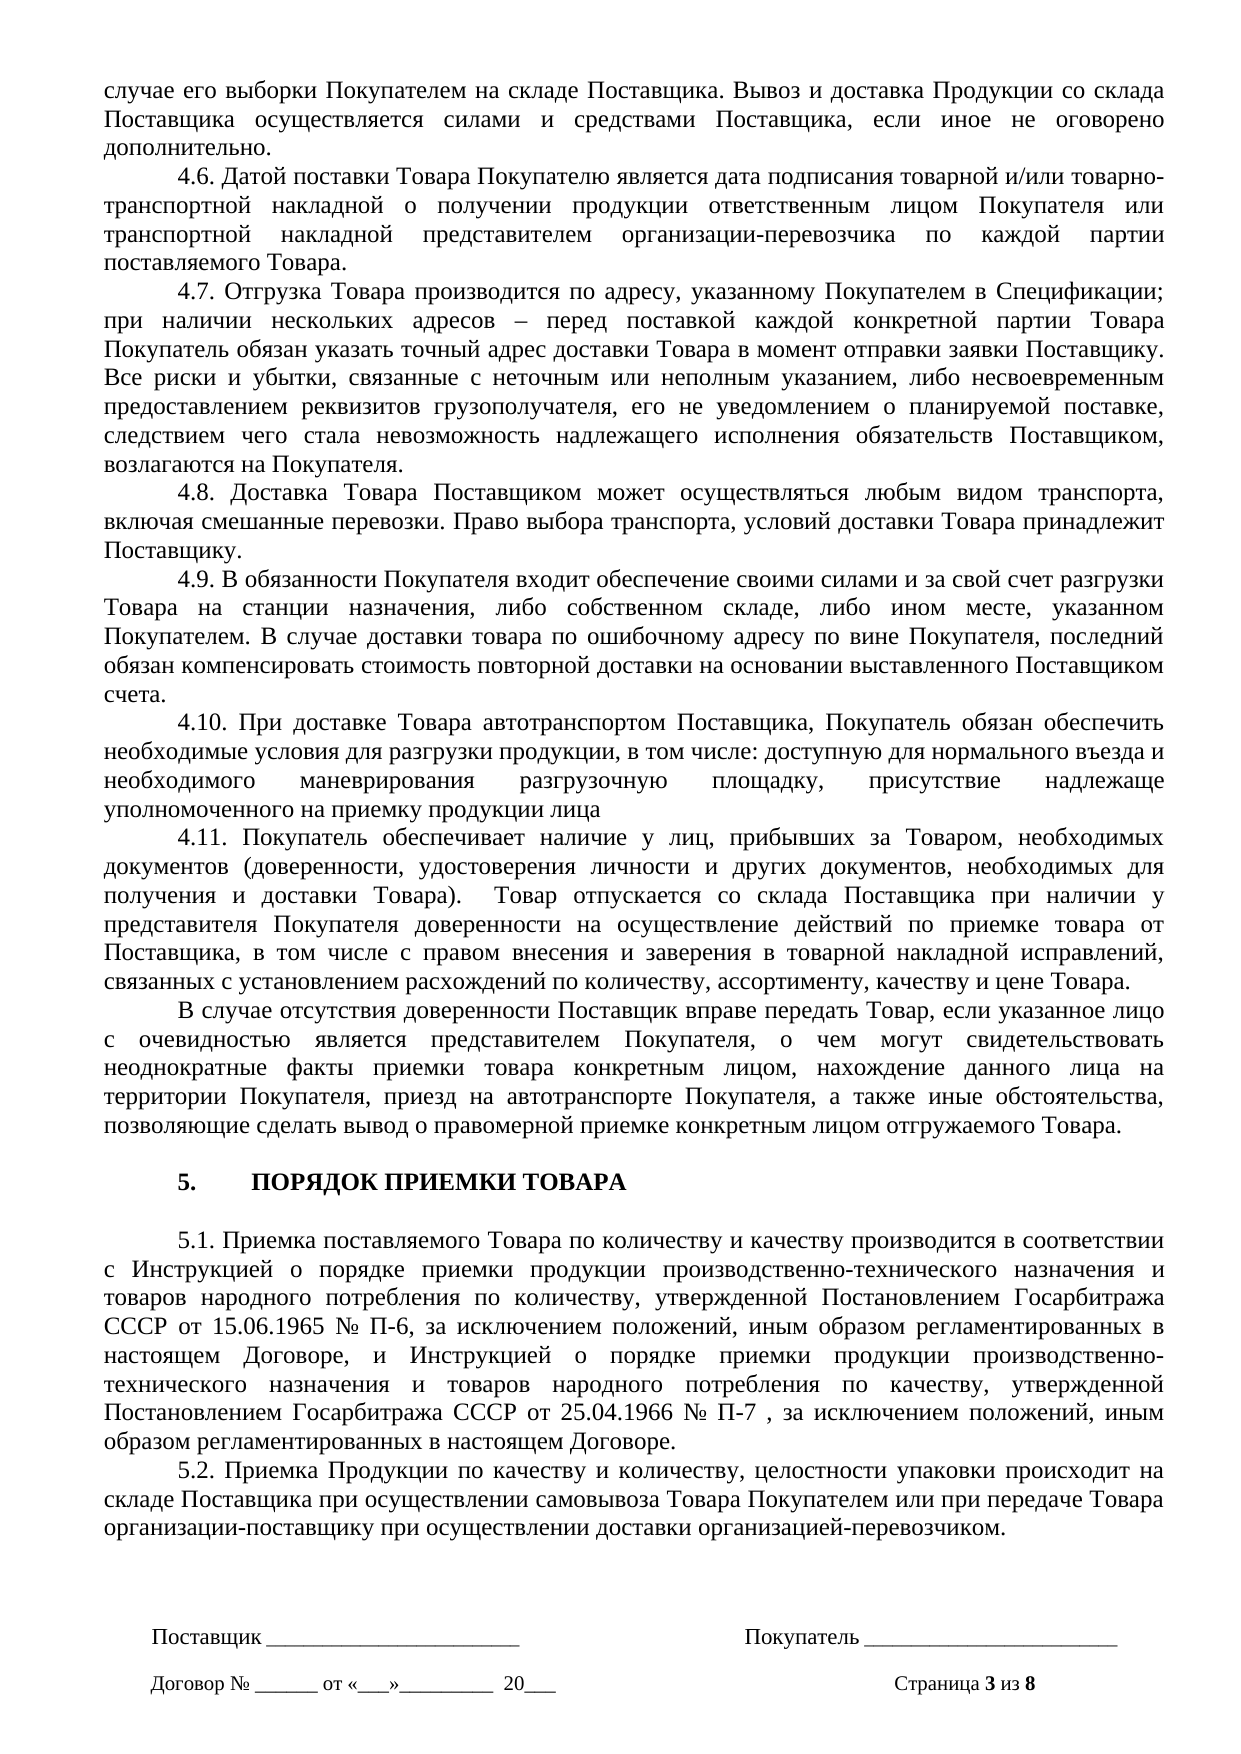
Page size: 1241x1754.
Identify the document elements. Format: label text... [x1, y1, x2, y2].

text 4.10. При доставке Товара автотранспортом Поставщика, Покупатель обязан обеспечить необходимые условия для разгрузки продукции, в том числе: доступную для нормального въезда и необходимого маневрирования разгрузочную площадку, присутствие надлежаще уполномоченного на приемку продукции лица [103, 707, 1165, 822]
text 4.7. Отгрузка Товара производится по адресу, указанному Покупателем в Спецификации; при наличии нескольких адресов – перед поставкой каждой конкретной партии Товара Покупатель обязан указать точный адрес доставки Товара в момент отправки заявки Поставщику. Все риски и убытки, связанные с неточным или неполным указанием, либо несвоевременным предоставлением реквизитов грузополучателя, его не уведомлением о планируемой поставке, следствием чего стала невозможность надлежащего исполнения обязательств Поставщиком, возлагаются на Покупателя. [103, 276, 1165, 477]
text 4.9. В обязанности Покупателя входит обеспечение своими силами и за свой счет разгрузки Товара на станции назначения, либо собственном складе, либо ином месте, указанном Покупателем. В случае доставки товара по ошибочному адресу по вине Покупателя, последний обязан компенсировать стоимость повторной доставки на основании выставленного Поставщиком счета. [103, 564, 1165, 707]
text 4.6. Датой поставки Товара Покупателю является дата подписания товарной и/или товарно-транспортной накладной о получении продукции ответственным лицом Покупателя или транспортной накладной представителем организации-перевозчика по каждой партии поставляемого Товара. [103, 161, 1165, 276]
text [103, 75, 1165, 161]
text 5.2. Приемка Продукции по качеству и количеству, целостности упаковки происходит на складе Поставщика при осуществлении самовывоза Товара Покупателем или при передаче Товара организации-поставщику при осуществлении доставки организацией-перевозчиком. [103, 1455, 1165, 1541]
text 4.11. Покупатель обеспечивает наличие у лиц, прибывших за Товаром, необходимых документов (доверенности, удостоверения личности и других документов, необходимых для получения и доставки Товара). Товар отпускается со склада Поставщика при наличии у представителя Покупателя доверенности на осуществление действий по приемке товара от Поставщика, в том числе с правом внесения и заверения в товарной накладной исправлений, связанных с установлением расхождений по количеству, ассортименту, качеству и цене Товара. [103, 822, 1165, 995]
list ПОРЯДОК ПРИЕМКИ ТОВАРА [177, 1167, 1165, 1196]
text 5.1. Приемка поставляемого Товара по количеству и качеству производится в соответствии с Инструкцией о порядке приемки продукции производственно-технического назначения и товаров народного потребления по количеству, утвержденной Постановлением Госарбитража СССР от 15.06.1965 № П-6, за исключением положений, иным образом регламентированных в настоящем Договоре, и Инструкцией о порядке приемки продукции производственно-технического назначения и товаров народного потребления по качеству, утвержденной Постановлением Госарбитража СССР от 25.04.1966 № П-7 , за исключением положений, иным образом регламентированных в настоящем Договоре. [103, 1225, 1165, 1455]
text В случае отсутствия доверенности Поставщик вправе передать Товар, если указанное лицо с очевидностью является представителем Покупателя, о чем могут свидетельствовать неоднократные факты приемки товара конкретным лицом, нахождение данного лица на территории Покупателя, приезд на автотранспорте Покупателя, а также иные обстоятельства, позволяющие сделать вывод о правомерной приемке конкретным лицом отгружаемого Товара. [103, 995, 1165, 1139]
text 4.8. Доставка Товара Поставщиком может осуществляться любым видом транспорта, включая смешанные перевозки. Право выбора транспорта, условий доставки Товара принадлежит Поставщику. [103, 477, 1165, 564]
